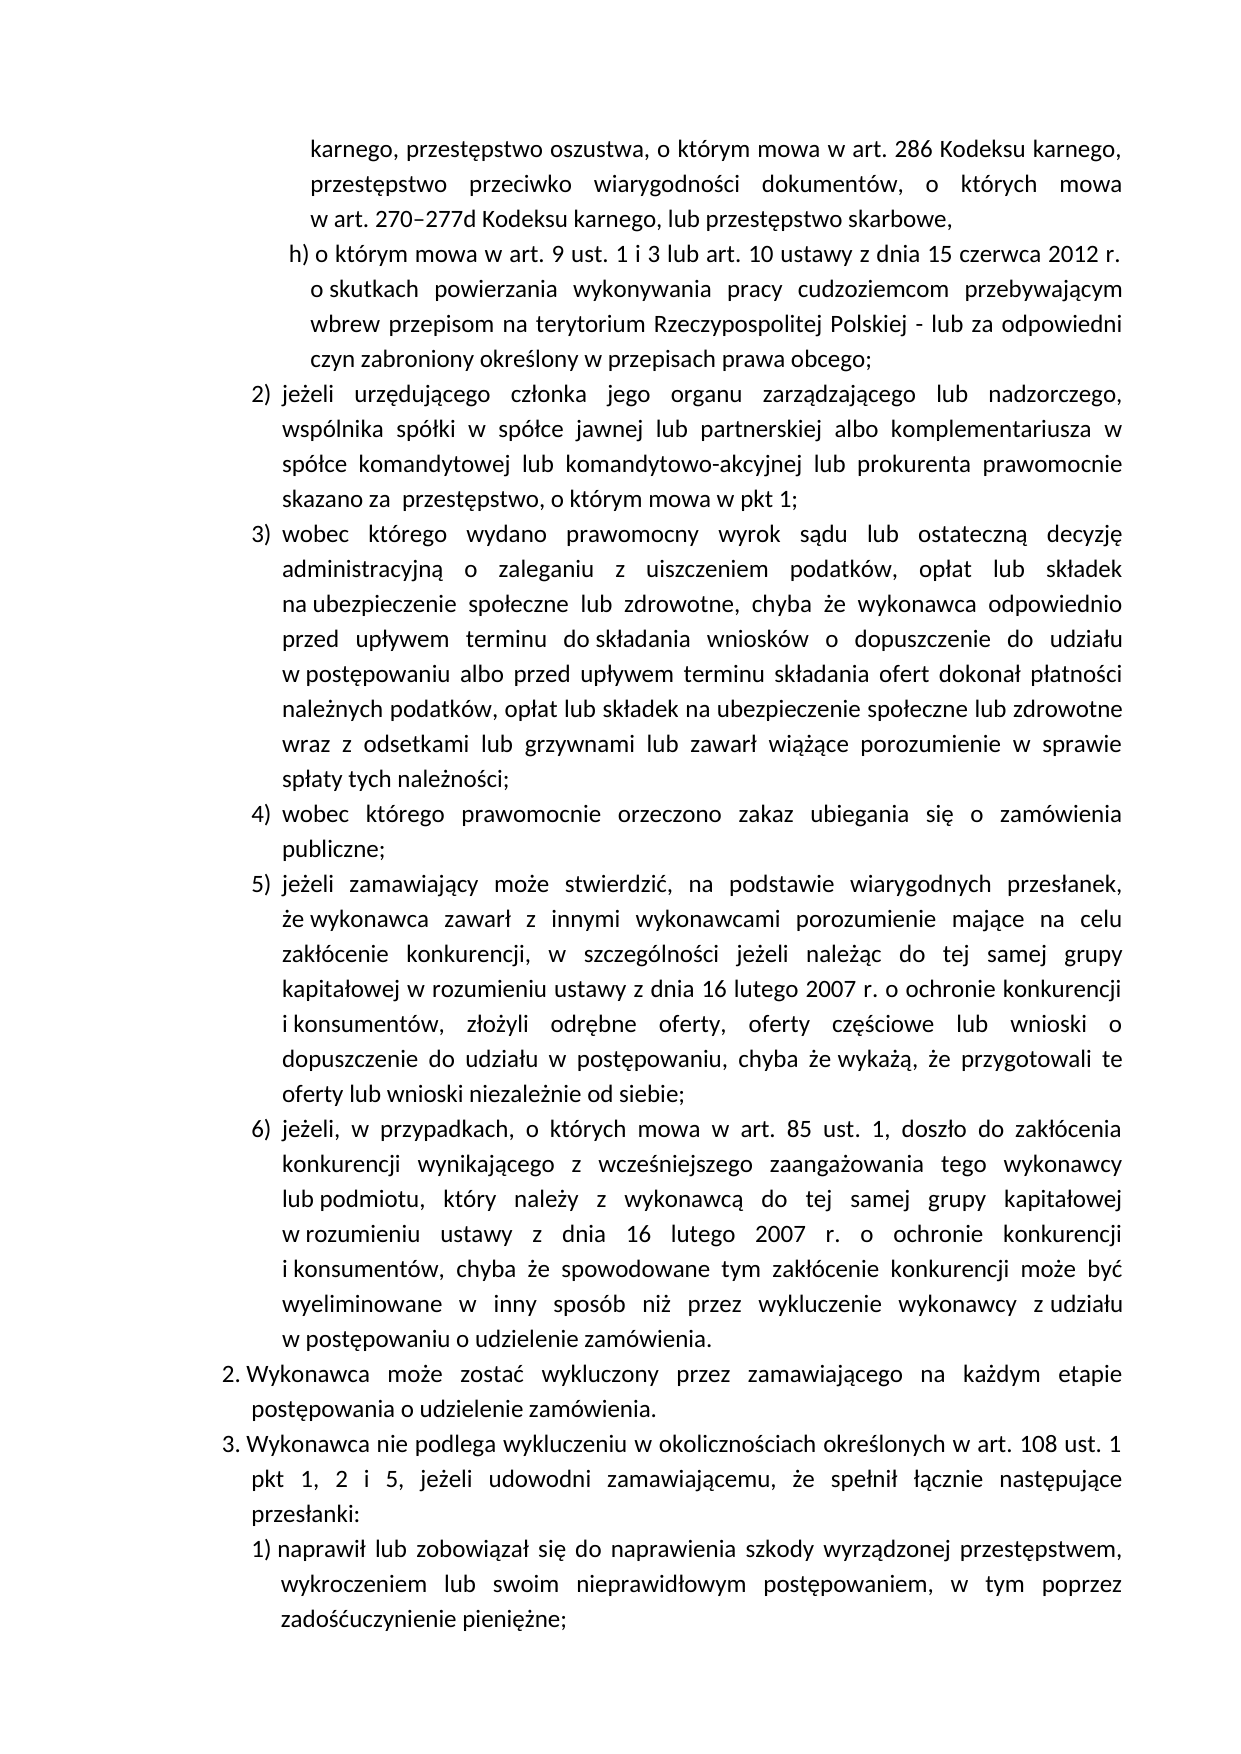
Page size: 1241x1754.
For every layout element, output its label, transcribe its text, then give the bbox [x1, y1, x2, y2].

list 3) wobec którego wydano prawomocny wyrok sądu lub ostateczną decyzję administracyjną o zaleganiu z uiszczeniem podatków, opłat lub składek na ubezpieczenie społeczne lub zdrowotne, chyba że wykonawca odpowiednio przed upływem terminu do składania wniosków o dopuszczenie do udziału w postępowaniu albo przed upływem terminu składania ofert dokonał płatności należnych podatków, opłat lub składek na ubezpieczenie społeczne lub zdrowotne wraz z odsetkami lub grzywnami lub zawarł wiążące porozumienie w sprawie spłaty tych należności; [251, 518, 1123, 793]
list 2) jeżeli urzędującego członka jego organu zarządzającego lub nadzorczego, wspólnika spółki w spółce jawnej lub partnerskiej albo komplementariusza w spółce komandytowej lub komandytowo-akcyjnej lub prokurenta prawomocnie skazano za przestępstwo, o którym mowa w pkt 1; [251, 378, 1123, 513]
list o którym mowa w art. 9 ust. 1 i 3 lub art. 10 ustawy z dnia 15 czerwca 2012 r. o skutkach powierzania wykonywania pracy cudzoziemcom przebywającym wbrew przepisom na terytorium Rzeczypospolitej Polskiej - lub za odpowiedni czyn zabroniony określony w przepisach prawa obcego; [289, 238, 1123, 373]
list 4) wobec którego prawomocnie orzeczono zakaz ubiegania się o zamówienia publiczne; [251, 798, 1123, 863]
list 6) jeżeli, w przypadkach, o których mowa w art. 85 ust. 1, doszło do zakłócenia konkurencji wynikającego z wcześniejszego zaangażowania tego wykonawcy lub podmiotu, który należy z wykonawcą do tej samej grupy kapitałowej w rozumieniu ustawy z dnia 16 lutego 2007 r. o ochronie konkurencji i konsumentów, chyba że spowodowane tym zakłócenie konkurencji może być wyeliminowane w inny sposób niż przez wykluczenie wykonawcy z udziału w postępowaniu o udzielenie zamówienia. [251, 1113, 1123, 1353]
list Wykonawca nie podlega wykluczeniu w okolicznościach określonych w art. 108 ust. 1 pkt 1, 2 i 5, jeżeli udowodni zamawiającemu, że spełnił łącznie następujące przesłanki: [222, 1428, 1123, 1528]
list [289, 133, 1123, 233]
list 5) jeżeli zamawiający może stwierdzić, na podstawie wiarygodnych przesłanek, że wykonawca zawarł z innymi wykonawcami porozumienie mające na celu zakłócenie konkurencji, w szczególności jeżeli należąc do tej samej grupy kapitałowej w rozumieniu ustawy z dnia 16 lutego 2007 r. o ochronie konkurencji i konsumentów, złożyli odrębne oferty, oferty częściowe lub wnioski o dopuszczenie do udziału w postępowaniu, chyba że wykażą, że przygotowali te oferty lub wnioski niezależnie od siebie; [251, 868, 1123, 1108]
list naprawił lub zobowiązał się do naprawienia szkody wyrządzonej przestępstwem, wykroczeniem lub swoim nieprawidłowym postępowaniem, w tym poprzez zadośćuczynienie pieniężne; [251, 1533, 1123, 1633]
list Wykonawca może zostać wykluczony przez zamawiającego na każdym etapie postępowania o udzielenie zamówienia. [222, 1358, 1123, 1423]
